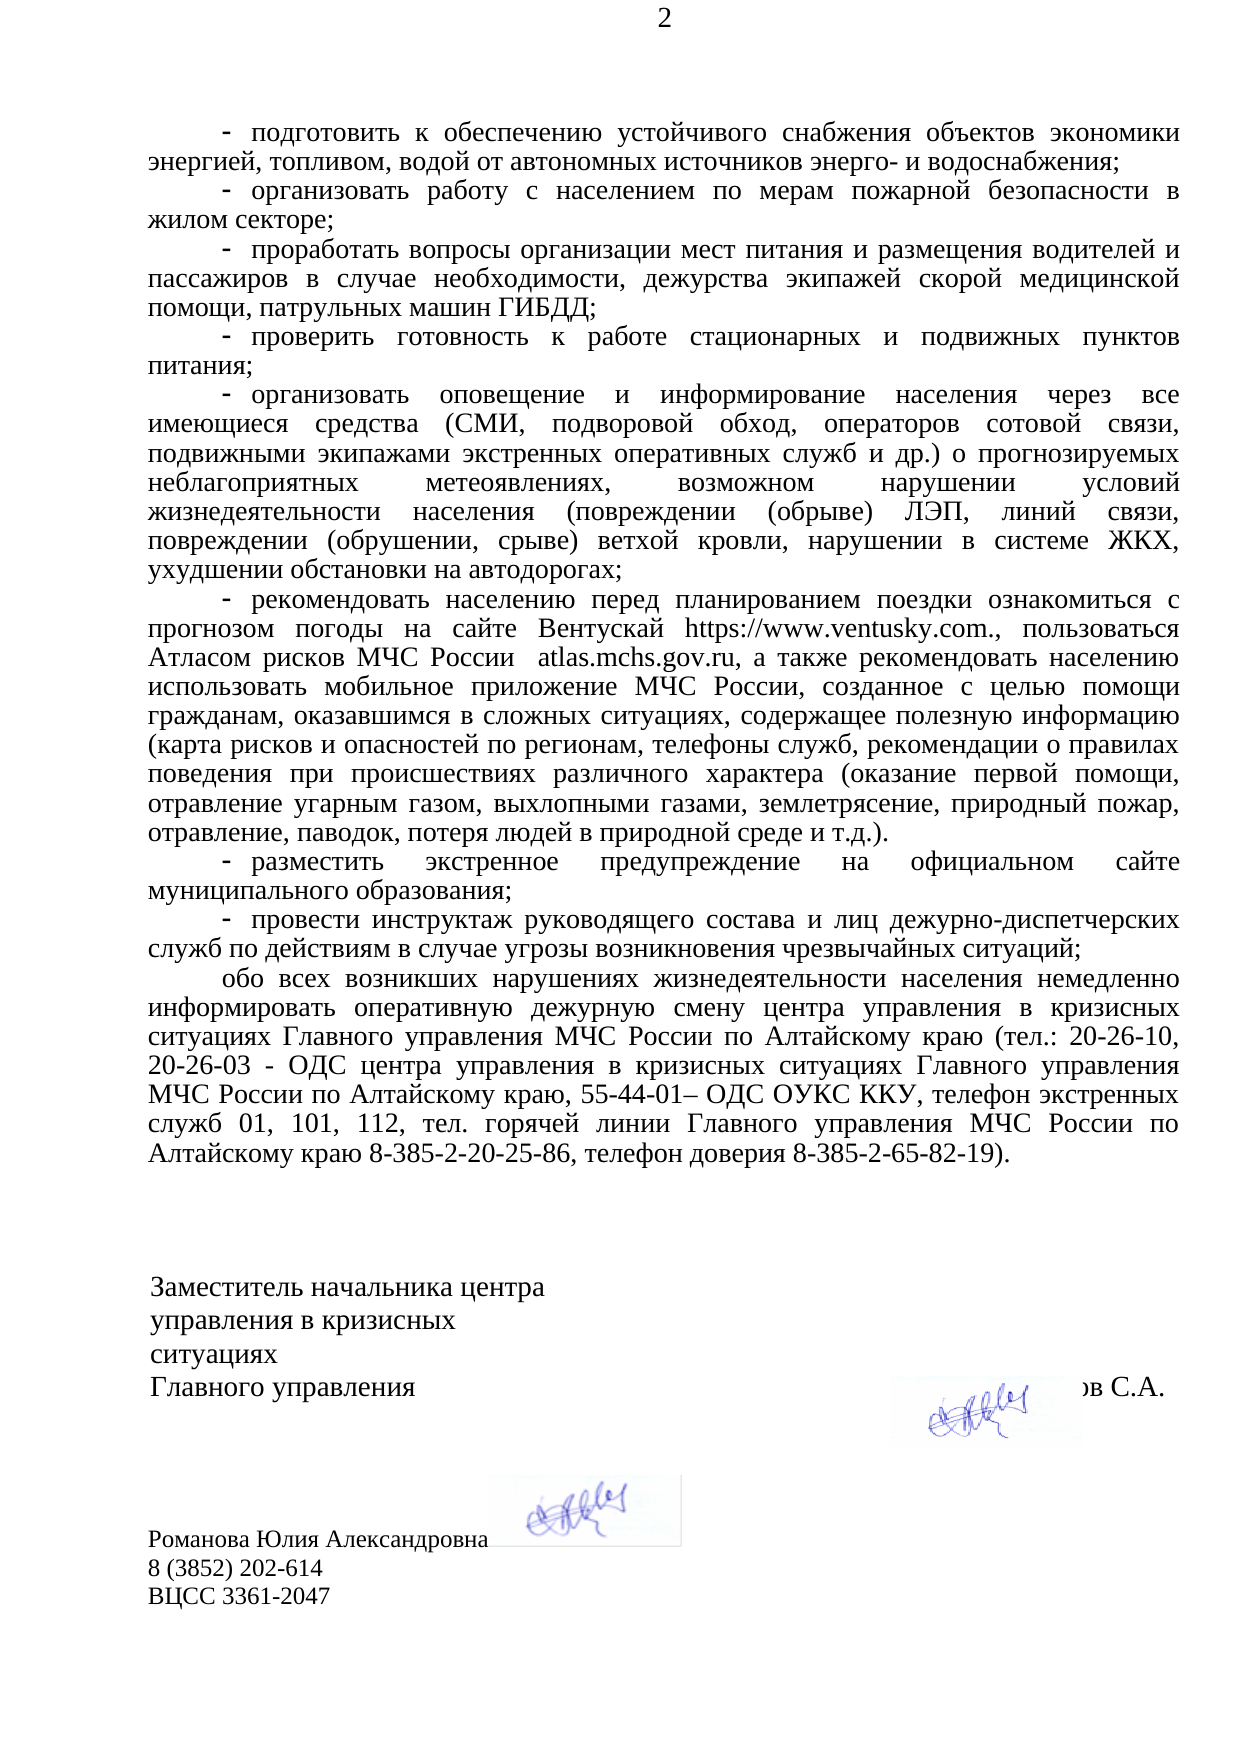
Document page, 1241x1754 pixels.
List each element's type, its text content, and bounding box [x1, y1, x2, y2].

list подготовить к обеспечению устойчивого снабжения объектов экономики энергией, топливом, водой от автономных источников энерго- и водоснабжения; [148, 118, 1181, 176]
text ВЦСС 3361-2047 [148, 1581, 1181, 1610]
table_header [146, 1235, 1176, 1447]
list проработать вопросы организации мест питания и размещения водителей и пассажиров в случае необходимости, дежурства экипажей скорой медицинской помощи, патрульных машин ГИБДД; [148, 235, 1181, 322]
picture [488, 1475, 683, 1548]
list разместить экстренное предупреждение на официальном сайте муниципального образования; [148, 847, 1181, 906]
text обо всех возникших нарушениях жизнедеятельности населения немедленно информировать оперативную дежурную смену центра управления в кризисных ситуациях Главного управления МЧС России по Алтайскому краю (тел.: 20-26-10, 20-26-03 - ОДС центра управления в кризисных ситуациях Главного управления МЧС России по Алтайскому краю, 55-44-01– ОДС ОУКС ККУ, телефон экстренных служб 01, 101, 112, тел. горячей линии Главного управления МЧС России по Алтайскому краю 8-385-2-20-25-86, телефон доверия 8-385-2-65-82-19). [148, 964, 1181, 1168]
picture [890, 1376, 1083, 1447]
text 8 (3852) 202-614 [148, 1553, 1181, 1581]
list организовать оповещение и информирование населения через все имеющиеся средства (СМИ, подворовой обход, операторов сотовой связи, подвижными экипажами экстренных оперативных служб и др.) о прогнозируемых неблагоприятных метеоявлениях, возможном нарушении условий жизнедеятельности населения (повреждении (обрыве) ЛЭП, линий связи, повреждении (обрушении, срыве) ветхой кровли, нарушении в системе ЖКХ, ухудшении обстановки на автодорогах; [148, 381, 1181, 585]
list проверить готовность к работе стационарных и подвижных пунктов питания; [148, 322, 1181, 381]
list рекомендовать населению перед планированием поездки ознакомиться с прогнозом погоды на сайте Вентускай https://www.ventusky.com., пользоваться Атласом рисков МЧС России atlas.mchs.gov.ru, а также рекомендовать населению использовать мобильное приложение МЧС России, созданное с целью помощи гражданам, оказавшимся в сложных ситуациях, содержащее полезную информацию (карта рисков и опасностей по регионам, телефоны служб, рекомендации о правилах поведения при происшествиях различного характера (оказание первой помощи, отравление угарным газом, выхлопными газами, землетрясение, природный пожар, отравление, паводок, потеря людей в природной среде и т.д.). [148, 585, 1181, 847]
list провести инструктаж руководящего состава и лиц дежурно-диспетчерских служб по действиям в случае угрозы возникновения чрезвычайных ситуаций; [148, 906, 1181, 964]
list организовать работу с населением по мерам пожарной безопасности в жилом секторе; [148, 176, 1181, 235]
text Романова Юлия Александровна [148, 1475, 1181, 1553]
